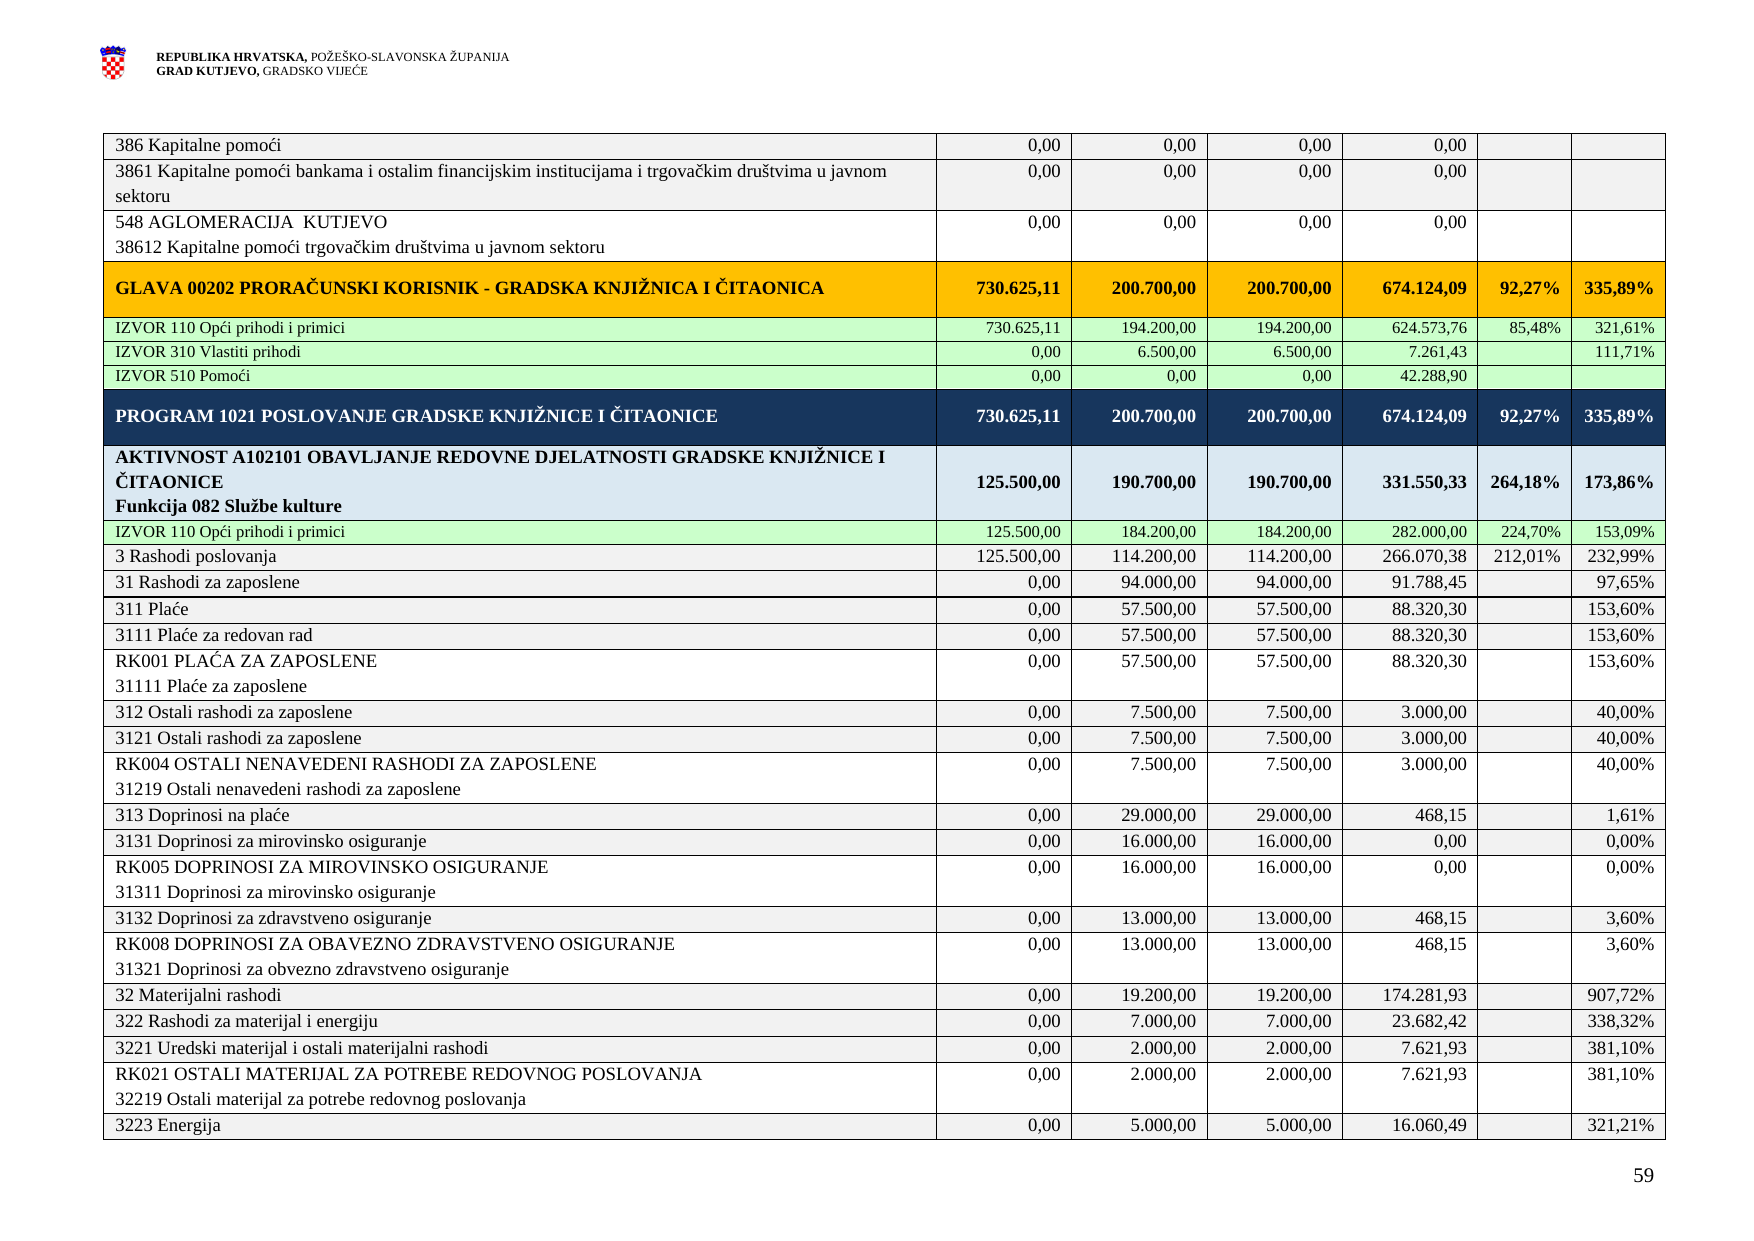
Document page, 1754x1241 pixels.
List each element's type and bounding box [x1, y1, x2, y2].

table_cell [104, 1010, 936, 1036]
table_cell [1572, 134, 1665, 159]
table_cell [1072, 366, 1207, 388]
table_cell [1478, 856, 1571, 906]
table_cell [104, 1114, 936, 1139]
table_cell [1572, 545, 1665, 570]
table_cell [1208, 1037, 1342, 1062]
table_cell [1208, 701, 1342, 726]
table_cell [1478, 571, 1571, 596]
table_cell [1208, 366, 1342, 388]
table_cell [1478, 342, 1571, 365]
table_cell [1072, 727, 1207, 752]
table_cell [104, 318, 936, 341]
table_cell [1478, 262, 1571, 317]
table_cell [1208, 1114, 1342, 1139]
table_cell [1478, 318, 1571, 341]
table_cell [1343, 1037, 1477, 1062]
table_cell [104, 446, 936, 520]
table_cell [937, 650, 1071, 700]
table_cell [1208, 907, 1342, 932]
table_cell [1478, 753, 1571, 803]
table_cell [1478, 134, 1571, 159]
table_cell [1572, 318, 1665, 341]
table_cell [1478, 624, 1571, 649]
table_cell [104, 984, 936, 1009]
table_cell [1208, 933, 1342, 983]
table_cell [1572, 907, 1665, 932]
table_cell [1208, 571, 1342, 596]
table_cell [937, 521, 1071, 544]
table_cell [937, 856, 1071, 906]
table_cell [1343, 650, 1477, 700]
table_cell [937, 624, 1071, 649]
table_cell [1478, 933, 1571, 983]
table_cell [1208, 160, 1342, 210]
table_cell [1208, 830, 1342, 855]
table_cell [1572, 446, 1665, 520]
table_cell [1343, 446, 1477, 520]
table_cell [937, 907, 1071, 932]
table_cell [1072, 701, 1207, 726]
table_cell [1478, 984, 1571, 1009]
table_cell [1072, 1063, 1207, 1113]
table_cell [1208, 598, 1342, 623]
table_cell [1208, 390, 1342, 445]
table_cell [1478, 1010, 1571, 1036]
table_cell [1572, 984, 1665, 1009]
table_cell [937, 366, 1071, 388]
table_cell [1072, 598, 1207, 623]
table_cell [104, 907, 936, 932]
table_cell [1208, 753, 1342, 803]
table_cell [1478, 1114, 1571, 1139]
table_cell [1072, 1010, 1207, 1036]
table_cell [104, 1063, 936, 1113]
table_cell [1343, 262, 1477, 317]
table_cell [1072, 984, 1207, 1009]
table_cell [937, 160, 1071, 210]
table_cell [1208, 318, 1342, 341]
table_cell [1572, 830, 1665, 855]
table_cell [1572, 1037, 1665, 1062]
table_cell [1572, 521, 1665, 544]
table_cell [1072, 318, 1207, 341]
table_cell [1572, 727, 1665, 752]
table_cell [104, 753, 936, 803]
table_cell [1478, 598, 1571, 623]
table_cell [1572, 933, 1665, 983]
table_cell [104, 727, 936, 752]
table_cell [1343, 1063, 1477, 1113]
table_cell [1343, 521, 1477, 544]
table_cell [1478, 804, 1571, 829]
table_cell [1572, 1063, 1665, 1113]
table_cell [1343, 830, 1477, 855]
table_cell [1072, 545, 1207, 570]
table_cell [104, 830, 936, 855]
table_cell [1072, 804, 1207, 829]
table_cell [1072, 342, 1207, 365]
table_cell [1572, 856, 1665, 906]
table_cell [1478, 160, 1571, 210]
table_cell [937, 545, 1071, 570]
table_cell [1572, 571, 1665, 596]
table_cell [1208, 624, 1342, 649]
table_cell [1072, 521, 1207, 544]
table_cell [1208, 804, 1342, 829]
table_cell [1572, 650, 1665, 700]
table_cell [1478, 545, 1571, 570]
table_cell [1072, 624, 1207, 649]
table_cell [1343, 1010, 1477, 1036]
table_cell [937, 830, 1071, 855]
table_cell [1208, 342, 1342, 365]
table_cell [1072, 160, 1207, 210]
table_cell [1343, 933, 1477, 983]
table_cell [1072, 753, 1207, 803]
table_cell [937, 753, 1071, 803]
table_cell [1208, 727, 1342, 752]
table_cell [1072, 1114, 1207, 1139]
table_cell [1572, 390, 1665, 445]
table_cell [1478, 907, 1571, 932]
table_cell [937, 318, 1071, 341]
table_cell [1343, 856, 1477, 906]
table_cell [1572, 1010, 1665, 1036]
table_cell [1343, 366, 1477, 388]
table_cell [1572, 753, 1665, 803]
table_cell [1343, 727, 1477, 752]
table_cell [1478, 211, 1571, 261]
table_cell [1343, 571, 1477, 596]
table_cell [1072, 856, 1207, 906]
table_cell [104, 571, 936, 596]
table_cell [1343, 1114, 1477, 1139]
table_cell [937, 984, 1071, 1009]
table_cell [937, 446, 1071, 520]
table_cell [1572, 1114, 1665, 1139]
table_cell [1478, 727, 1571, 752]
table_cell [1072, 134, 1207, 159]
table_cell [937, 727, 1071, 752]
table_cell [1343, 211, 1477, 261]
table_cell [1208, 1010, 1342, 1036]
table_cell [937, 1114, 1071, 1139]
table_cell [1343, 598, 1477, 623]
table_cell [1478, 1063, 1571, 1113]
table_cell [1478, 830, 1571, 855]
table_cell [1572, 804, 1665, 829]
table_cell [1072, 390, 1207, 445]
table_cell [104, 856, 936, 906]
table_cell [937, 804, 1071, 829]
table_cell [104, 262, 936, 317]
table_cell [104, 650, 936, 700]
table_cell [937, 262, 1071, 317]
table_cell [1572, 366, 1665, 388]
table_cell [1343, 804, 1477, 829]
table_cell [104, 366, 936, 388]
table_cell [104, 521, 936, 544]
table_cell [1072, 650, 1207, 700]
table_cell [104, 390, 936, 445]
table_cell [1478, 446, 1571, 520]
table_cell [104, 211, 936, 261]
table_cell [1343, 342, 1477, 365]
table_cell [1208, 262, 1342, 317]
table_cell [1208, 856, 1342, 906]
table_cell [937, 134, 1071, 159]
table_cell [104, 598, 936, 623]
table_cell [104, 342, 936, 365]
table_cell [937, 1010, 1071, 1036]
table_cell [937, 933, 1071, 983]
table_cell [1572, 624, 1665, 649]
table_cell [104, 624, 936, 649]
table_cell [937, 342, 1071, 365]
picture [100, 45, 127, 80]
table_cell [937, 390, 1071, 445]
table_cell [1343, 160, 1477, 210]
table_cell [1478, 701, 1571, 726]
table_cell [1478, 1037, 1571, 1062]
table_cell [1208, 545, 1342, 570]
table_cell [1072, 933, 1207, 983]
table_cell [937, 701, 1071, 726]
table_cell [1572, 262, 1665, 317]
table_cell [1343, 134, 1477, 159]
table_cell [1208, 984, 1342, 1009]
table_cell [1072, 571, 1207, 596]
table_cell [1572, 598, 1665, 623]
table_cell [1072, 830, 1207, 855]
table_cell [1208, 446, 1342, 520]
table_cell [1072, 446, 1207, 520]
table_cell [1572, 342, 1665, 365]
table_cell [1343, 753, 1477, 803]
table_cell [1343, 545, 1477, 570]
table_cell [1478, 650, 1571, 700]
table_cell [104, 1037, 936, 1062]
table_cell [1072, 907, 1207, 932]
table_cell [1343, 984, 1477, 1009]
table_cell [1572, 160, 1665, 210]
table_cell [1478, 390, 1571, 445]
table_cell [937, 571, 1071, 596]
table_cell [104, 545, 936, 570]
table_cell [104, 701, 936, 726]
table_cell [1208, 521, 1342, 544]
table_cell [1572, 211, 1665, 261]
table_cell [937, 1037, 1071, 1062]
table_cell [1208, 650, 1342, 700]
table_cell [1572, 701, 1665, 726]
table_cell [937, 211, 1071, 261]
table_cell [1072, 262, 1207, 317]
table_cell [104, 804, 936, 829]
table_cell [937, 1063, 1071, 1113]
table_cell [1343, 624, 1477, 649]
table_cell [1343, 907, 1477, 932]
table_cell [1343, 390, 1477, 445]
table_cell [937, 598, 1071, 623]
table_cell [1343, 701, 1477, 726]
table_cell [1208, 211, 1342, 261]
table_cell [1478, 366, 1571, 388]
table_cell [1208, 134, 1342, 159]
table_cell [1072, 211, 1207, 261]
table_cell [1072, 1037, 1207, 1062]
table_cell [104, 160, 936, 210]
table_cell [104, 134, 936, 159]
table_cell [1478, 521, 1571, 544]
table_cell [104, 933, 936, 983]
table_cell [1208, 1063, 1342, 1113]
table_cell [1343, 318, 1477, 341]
